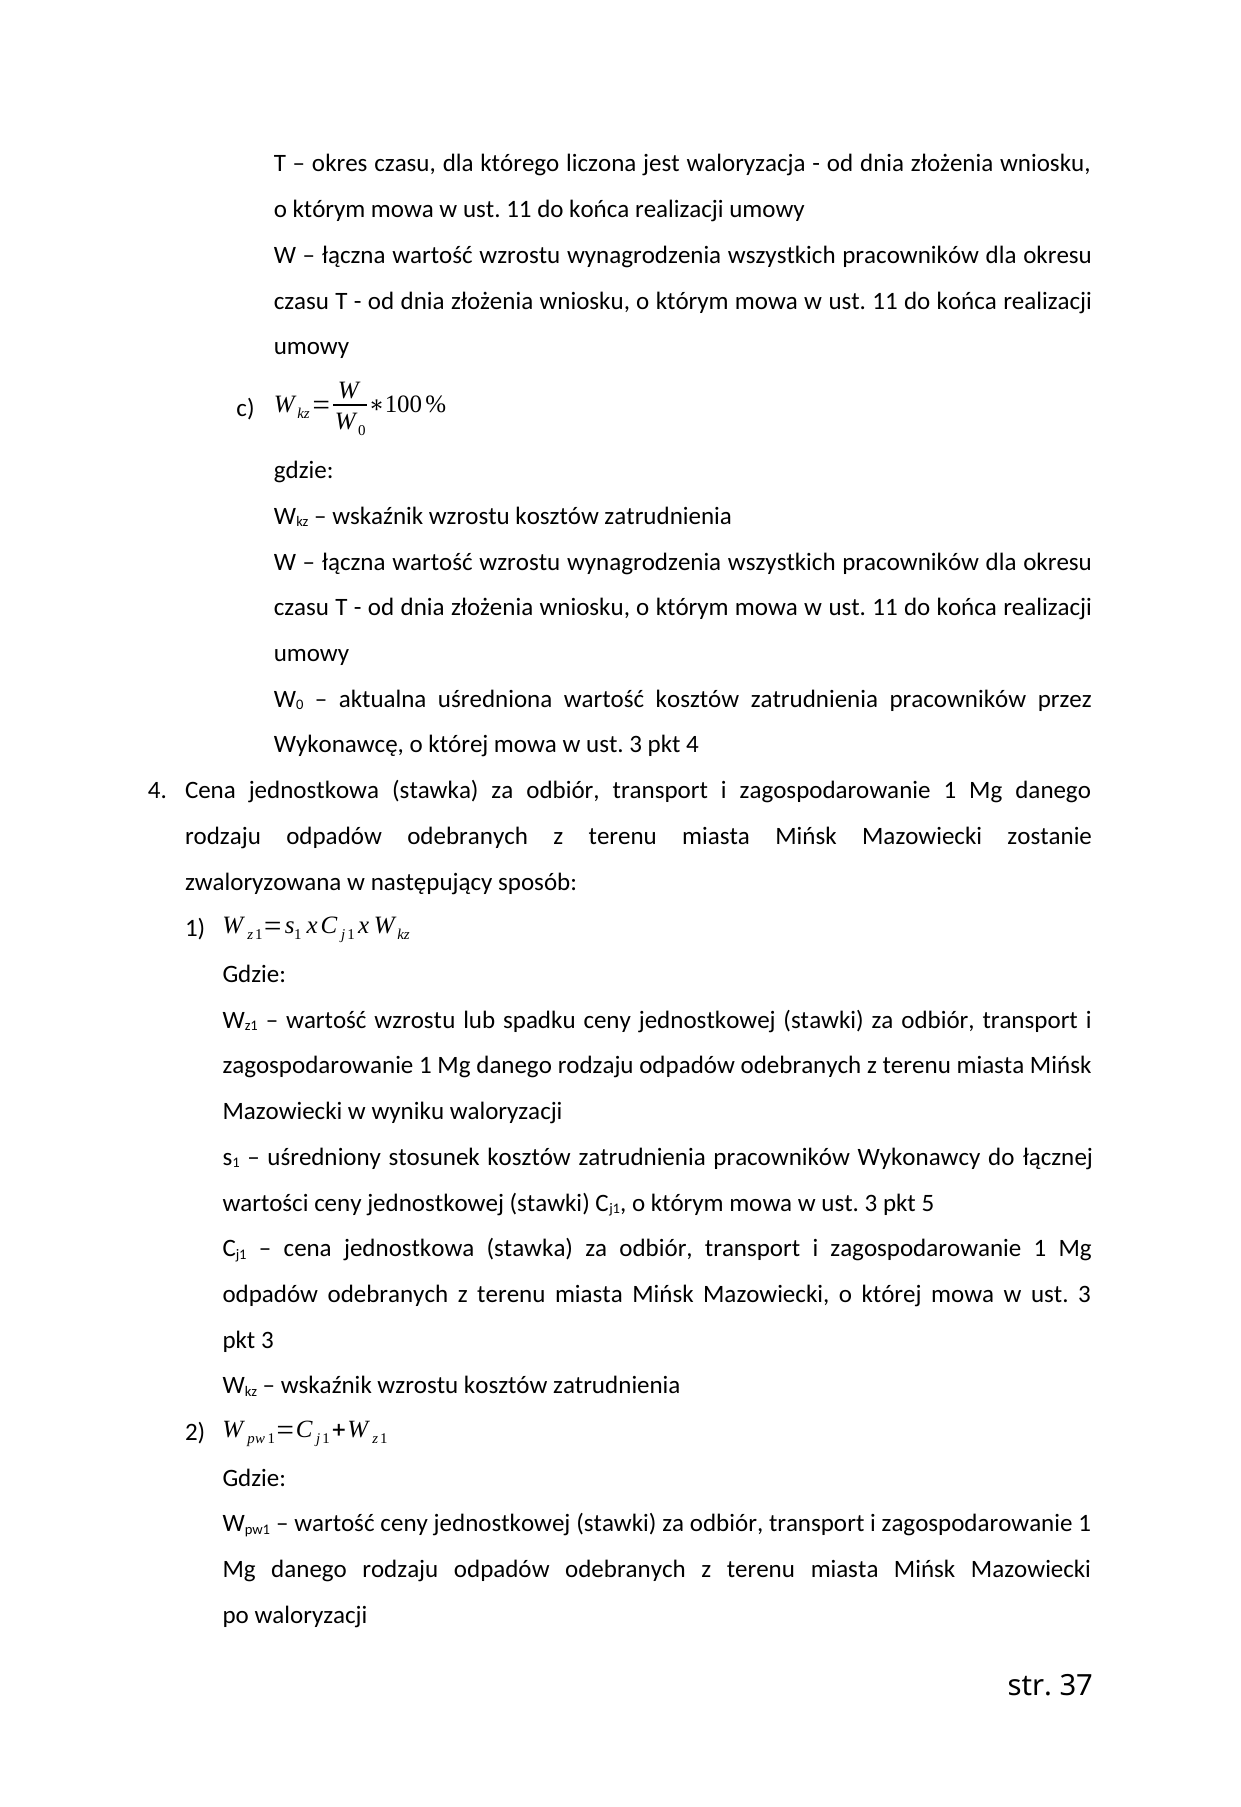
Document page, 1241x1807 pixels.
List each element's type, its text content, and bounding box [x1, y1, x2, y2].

text Wkz – wskaźnik wzrostu kosztów zatrudnienia [222, 1369, 1093, 1400]
text T – okres czasu, dla którego liczona jest waloryzacja - od dnia złożenia wniosku, o którym mowa w ust. 11 do końca realizacji umowy [273, 148, 1093, 224]
list Cena jednostkowa (stawka) za odbiór, transport i zagospodarowanie 1 Mg danego rodzaju odpadów odebranych z terenu miasta Mińsk Mazowiecki zostanie zwaloryzowana w następujący sposób: [148, 774, 1093, 896]
text Gdzie: [222, 1462, 1093, 1492]
text Wz1 – wartość wzrostu lub spadku ceny jednostkowej (stawki) za odbiór, transport i zagospodarowanie 1 Mg danego rodzaju odpadów odebranych z terenu miasta Mińsk Mazowiecki w wyniku waloryzacji [222, 1004, 1093, 1126]
text s1 – uśredniony stosunek kosztów zatrudnienia pracowników Wykonawcy do łącznej wartości ceny jednostkowej (stawki) Cj1, o którym mowa w ust. 3 pkt 5 [222, 1141, 1093, 1217]
text Gdzie: [222, 958, 1093, 988]
text W – łączna wartość wzrostu wynagrodzenia wszystkich pracowników dla okresu czasu T - od dnia złożenia wniosku, o którym mowa w ust. 11 do końca realizacji umowy [273, 239, 1093, 361]
text Wkz – wskaźnik wzrostu kosztów zatrudnienia [274, 500, 1093, 530]
text W – łączna wartość wzrostu wynagrodzenia wszystkich pracowników dla okresu czasu T - od dnia złożenia wniosku, o którym mowa w ust. 11 do końca realizacji umowy [273, 546, 1093, 668]
text Wpw1 – wartość ceny jednostkowej (stawki) za odbiór, transport i zagospodarowanie 1 Mg danego rodzaju odpadów odebranych z terenu miasta Mińsk Mazowiecki po waloryzacji [222, 1508, 1093, 1629]
text gdzie: [274, 454, 1093, 485]
text W0 – aktualna uśredniona wartość kosztów zatrudnienia pracowników przez Wykonawcę, o której mowa w ust. 3 pkt 4 [273, 683, 1093, 759]
